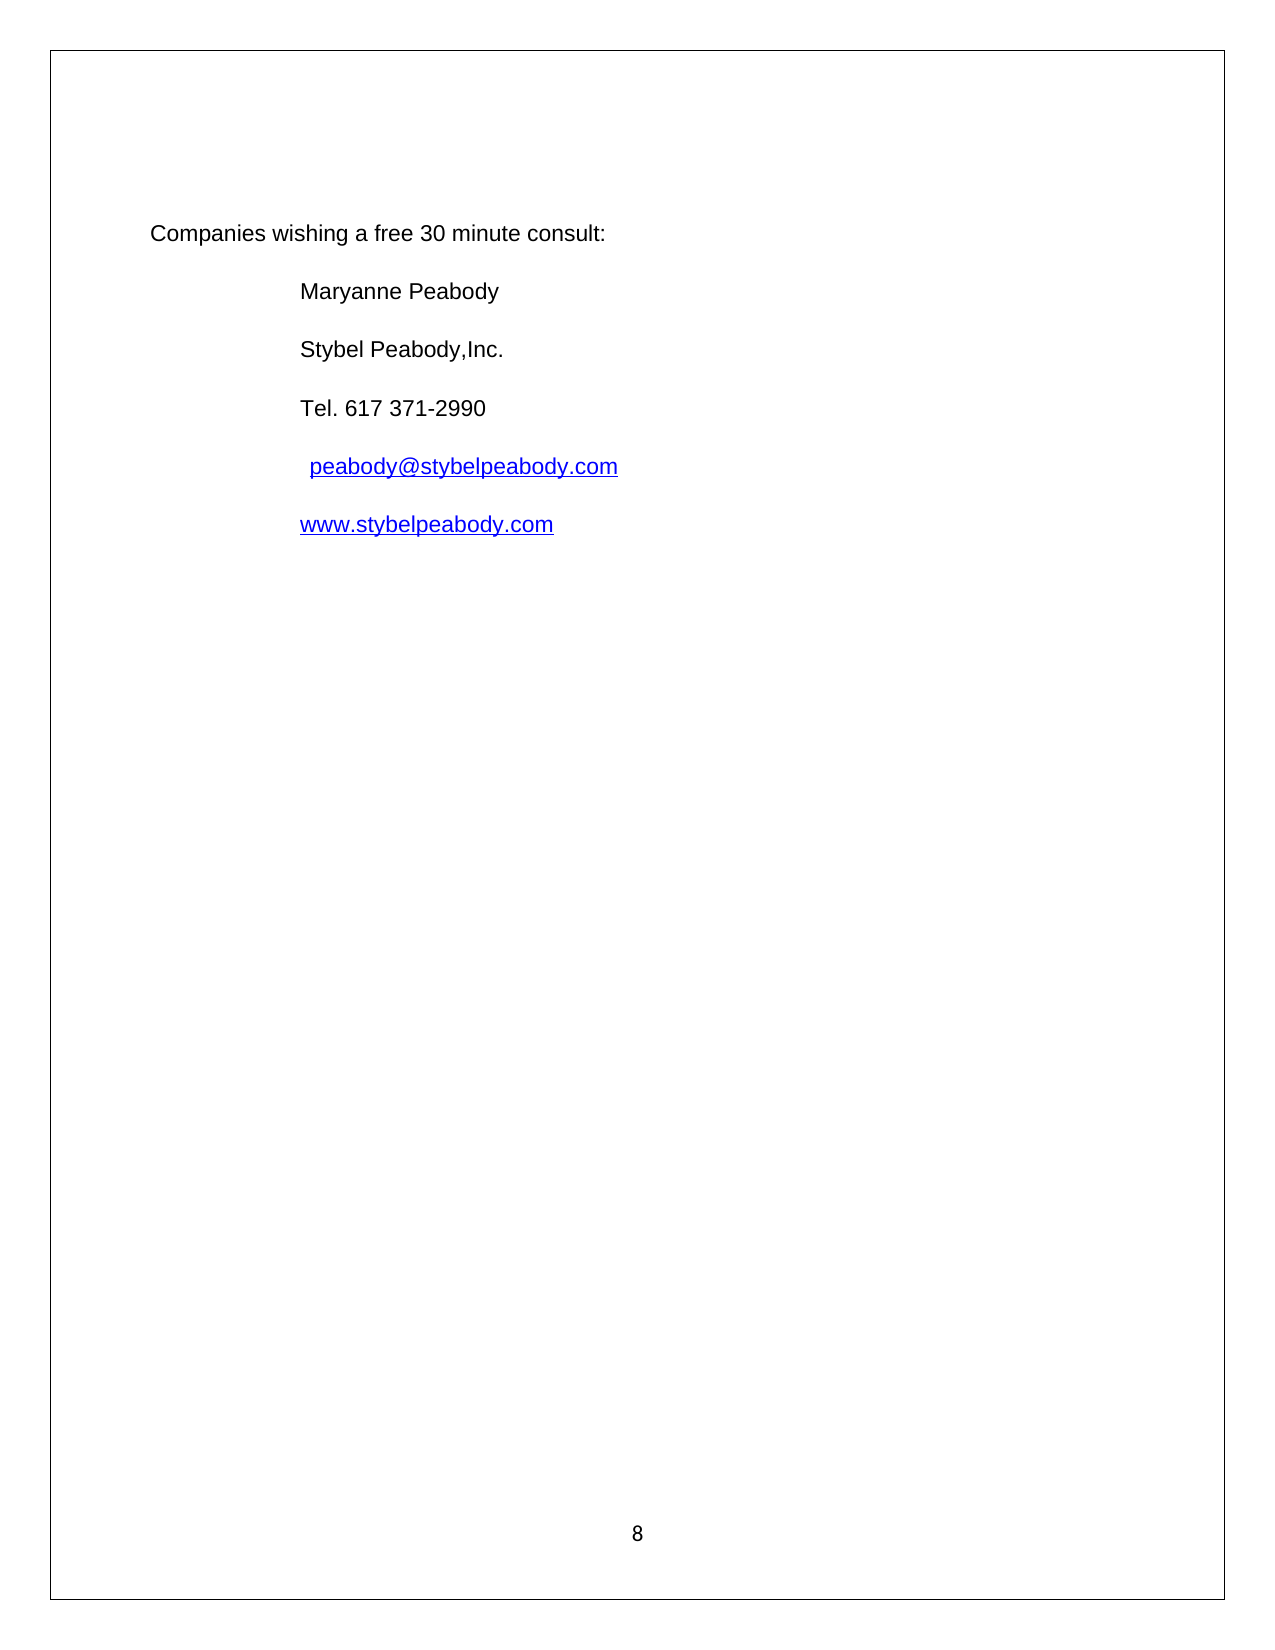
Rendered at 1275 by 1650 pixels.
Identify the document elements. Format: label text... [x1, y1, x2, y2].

text www.stybelpeabody.com [150, 500, 1125, 537]
text Maryanne Peabody [150, 267, 1125, 304]
text Tel. 617 371-2990 [150, 383, 1125, 421]
text Companies wishing a free 30 minute consult: [150, 208, 1125, 246]
text Stybel Peabody,Inc. [150, 325, 1125, 362]
text peabody@stybelpeabody.com [150, 442, 1125, 479]
